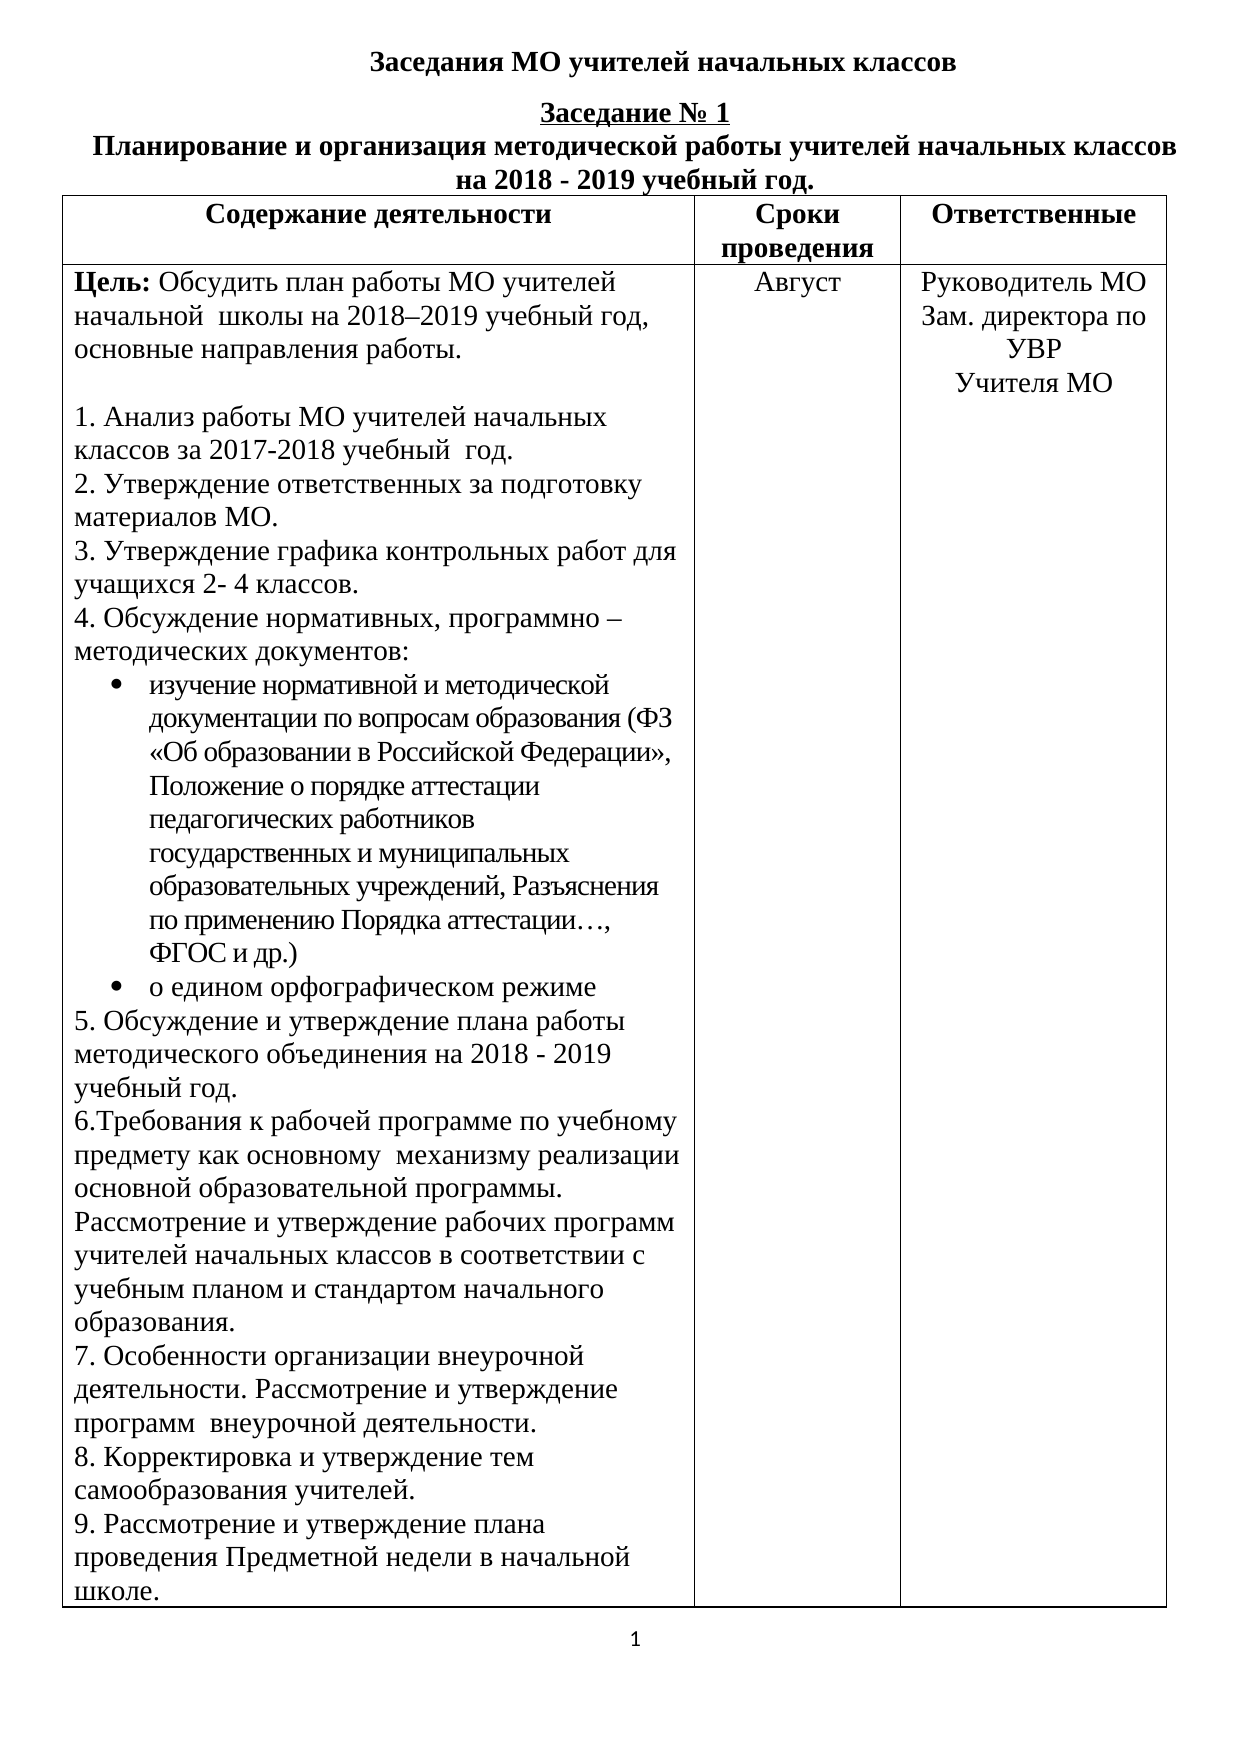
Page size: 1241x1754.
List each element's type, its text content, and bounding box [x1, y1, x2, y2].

text Заседание № 1 [74, 95, 1196, 128]
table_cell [901, 265, 1166, 1606]
table_cell Август [695, 265, 900, 1606]
table_header Ответственные [901, 196, 1166, 263]
table_header Сроки проведения [695, 196, 900, 263]
text Заседания МО учителей начальных классов [130, 44, 1196, 78]
table_header Содержание деятельности [63, 196, 694, 263]
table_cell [63, 265, 694, 1606]
text Планирование и организация методической работы учителей начальных классов на 2018 - 2019 учебный год. [74, 128, 1196, 195]
